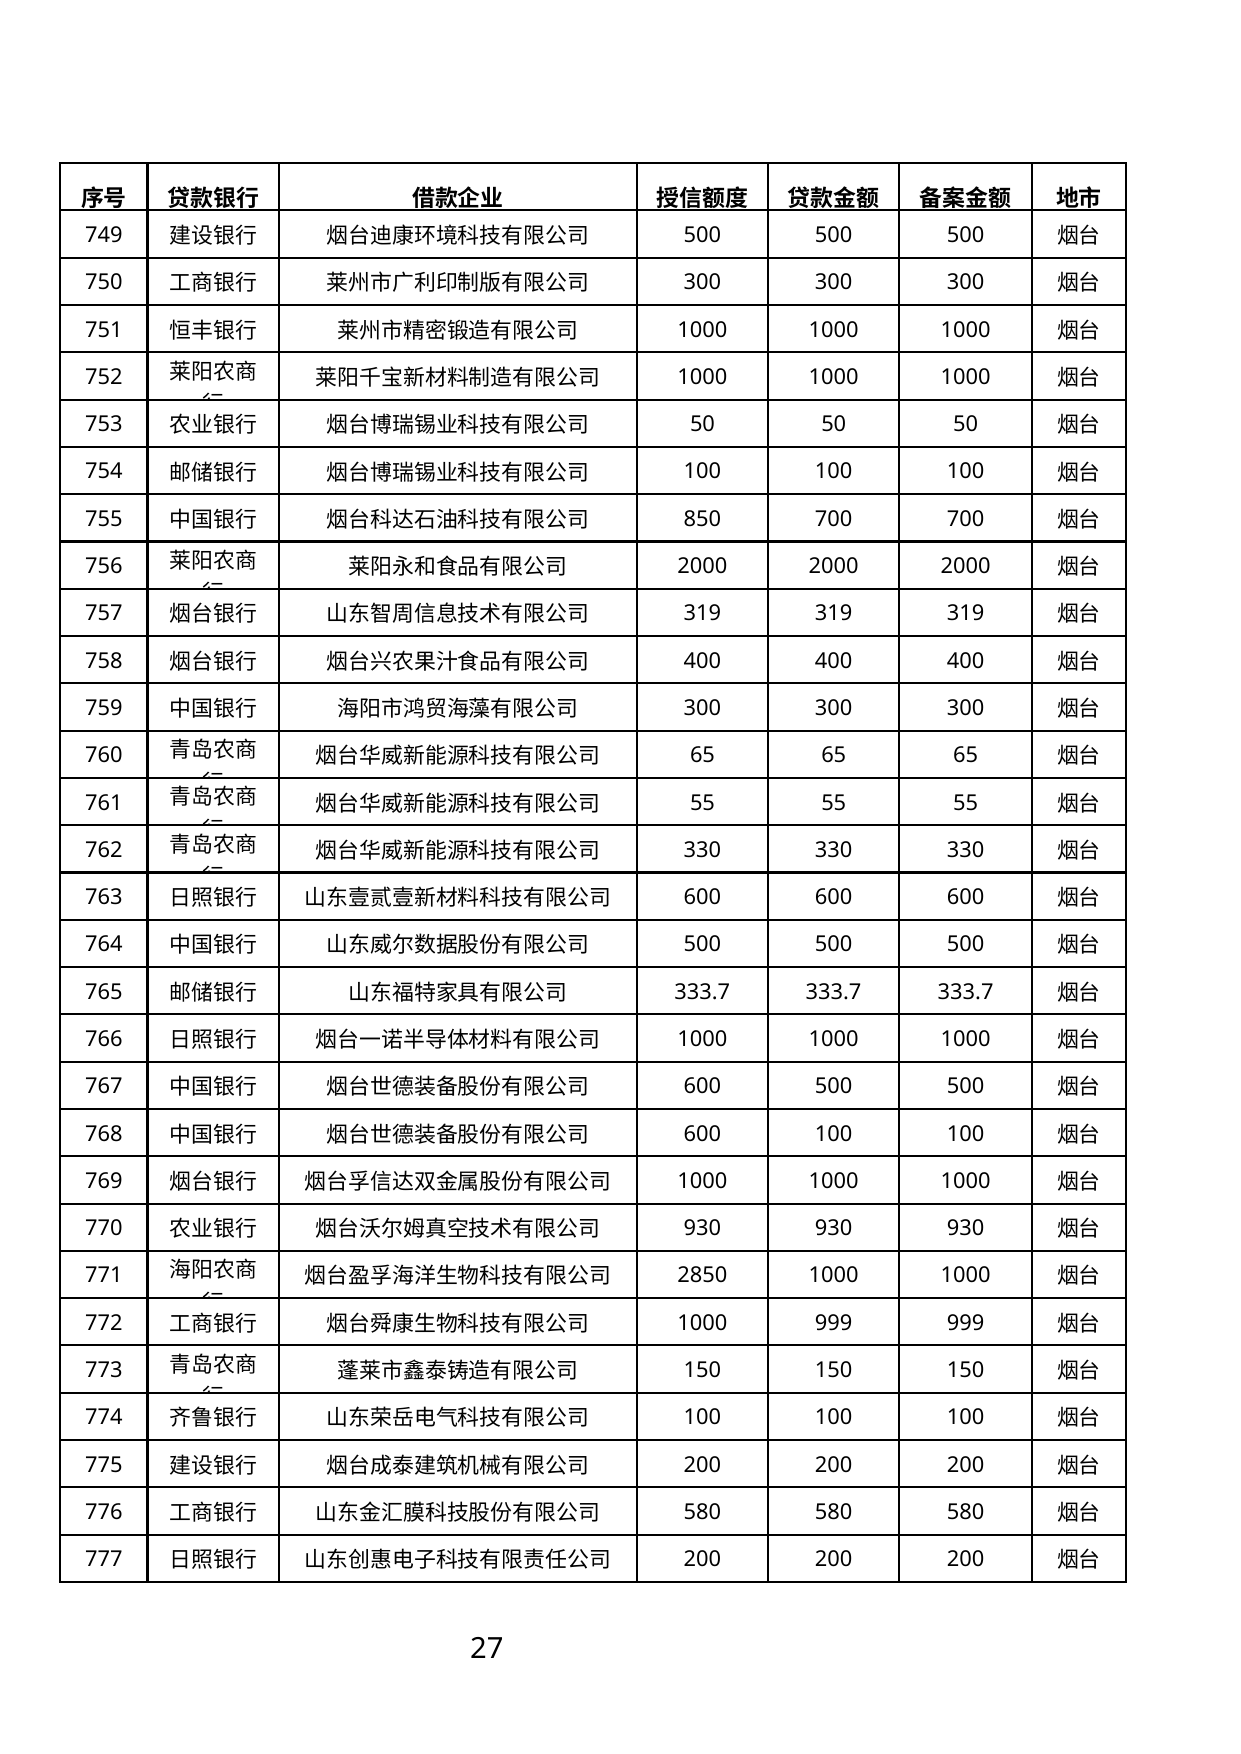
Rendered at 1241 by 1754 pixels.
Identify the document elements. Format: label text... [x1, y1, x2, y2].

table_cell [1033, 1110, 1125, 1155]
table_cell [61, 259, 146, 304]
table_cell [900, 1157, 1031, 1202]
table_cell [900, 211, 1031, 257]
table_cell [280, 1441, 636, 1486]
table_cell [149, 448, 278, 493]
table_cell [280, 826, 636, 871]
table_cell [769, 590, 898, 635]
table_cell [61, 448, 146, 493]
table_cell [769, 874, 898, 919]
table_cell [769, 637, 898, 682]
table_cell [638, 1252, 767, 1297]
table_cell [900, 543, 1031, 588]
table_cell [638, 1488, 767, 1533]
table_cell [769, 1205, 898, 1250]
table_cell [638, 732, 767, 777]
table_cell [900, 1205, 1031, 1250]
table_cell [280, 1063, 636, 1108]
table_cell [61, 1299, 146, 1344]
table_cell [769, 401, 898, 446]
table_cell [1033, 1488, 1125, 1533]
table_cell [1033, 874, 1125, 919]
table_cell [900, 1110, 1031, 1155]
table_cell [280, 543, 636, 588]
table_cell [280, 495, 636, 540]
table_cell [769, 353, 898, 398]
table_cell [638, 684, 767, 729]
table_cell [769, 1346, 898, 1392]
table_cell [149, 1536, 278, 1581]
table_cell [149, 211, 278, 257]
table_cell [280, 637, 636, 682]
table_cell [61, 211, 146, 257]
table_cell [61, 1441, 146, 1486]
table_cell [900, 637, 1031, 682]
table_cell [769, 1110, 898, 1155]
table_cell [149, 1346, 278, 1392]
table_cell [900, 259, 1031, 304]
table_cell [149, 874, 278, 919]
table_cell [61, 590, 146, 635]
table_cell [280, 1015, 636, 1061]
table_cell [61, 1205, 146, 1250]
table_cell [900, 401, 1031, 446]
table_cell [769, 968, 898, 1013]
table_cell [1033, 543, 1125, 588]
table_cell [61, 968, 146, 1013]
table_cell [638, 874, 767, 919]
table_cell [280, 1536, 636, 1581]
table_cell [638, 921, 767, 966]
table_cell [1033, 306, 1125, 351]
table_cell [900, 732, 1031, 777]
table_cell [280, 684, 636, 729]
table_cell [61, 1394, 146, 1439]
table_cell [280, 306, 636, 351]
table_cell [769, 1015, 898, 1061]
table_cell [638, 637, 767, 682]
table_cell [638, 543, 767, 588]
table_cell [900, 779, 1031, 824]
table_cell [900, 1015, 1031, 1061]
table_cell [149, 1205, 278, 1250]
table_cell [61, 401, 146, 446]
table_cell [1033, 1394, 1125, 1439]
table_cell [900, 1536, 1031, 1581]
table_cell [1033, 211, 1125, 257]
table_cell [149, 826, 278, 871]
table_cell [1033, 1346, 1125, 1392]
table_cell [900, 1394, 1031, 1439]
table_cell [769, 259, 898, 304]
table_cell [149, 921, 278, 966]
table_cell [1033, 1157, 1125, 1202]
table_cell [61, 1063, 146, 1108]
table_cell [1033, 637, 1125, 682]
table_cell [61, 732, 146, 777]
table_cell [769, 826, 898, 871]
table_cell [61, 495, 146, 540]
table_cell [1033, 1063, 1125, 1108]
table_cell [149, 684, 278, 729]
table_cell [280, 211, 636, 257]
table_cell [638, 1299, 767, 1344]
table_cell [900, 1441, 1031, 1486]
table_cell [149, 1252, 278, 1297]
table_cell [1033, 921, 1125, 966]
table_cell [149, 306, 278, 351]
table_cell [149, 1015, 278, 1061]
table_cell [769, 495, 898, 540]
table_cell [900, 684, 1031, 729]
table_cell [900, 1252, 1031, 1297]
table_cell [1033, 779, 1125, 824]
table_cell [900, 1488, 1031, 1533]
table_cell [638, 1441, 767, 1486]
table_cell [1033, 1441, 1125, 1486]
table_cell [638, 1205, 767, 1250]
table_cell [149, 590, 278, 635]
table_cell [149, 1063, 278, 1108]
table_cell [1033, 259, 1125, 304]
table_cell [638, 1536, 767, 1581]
table_header 借款企业 [280, 164, 636, 209]
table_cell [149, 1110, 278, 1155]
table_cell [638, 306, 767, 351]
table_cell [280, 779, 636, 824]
table_header 授信额度 [638, 164, 767, 209]
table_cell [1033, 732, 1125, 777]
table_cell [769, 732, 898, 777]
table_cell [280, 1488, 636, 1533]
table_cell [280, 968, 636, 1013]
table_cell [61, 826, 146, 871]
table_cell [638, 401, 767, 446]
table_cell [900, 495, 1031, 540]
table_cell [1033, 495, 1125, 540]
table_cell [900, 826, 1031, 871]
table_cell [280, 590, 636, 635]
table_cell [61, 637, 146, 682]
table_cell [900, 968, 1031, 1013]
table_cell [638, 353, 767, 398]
table_header 备案金额 [900, 164, 1031, 209]
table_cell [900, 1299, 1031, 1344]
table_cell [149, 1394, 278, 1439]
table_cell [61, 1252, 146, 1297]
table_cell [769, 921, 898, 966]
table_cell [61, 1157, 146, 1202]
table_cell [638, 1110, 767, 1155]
table_header 贷款银行 [149, 164, 278, 209]
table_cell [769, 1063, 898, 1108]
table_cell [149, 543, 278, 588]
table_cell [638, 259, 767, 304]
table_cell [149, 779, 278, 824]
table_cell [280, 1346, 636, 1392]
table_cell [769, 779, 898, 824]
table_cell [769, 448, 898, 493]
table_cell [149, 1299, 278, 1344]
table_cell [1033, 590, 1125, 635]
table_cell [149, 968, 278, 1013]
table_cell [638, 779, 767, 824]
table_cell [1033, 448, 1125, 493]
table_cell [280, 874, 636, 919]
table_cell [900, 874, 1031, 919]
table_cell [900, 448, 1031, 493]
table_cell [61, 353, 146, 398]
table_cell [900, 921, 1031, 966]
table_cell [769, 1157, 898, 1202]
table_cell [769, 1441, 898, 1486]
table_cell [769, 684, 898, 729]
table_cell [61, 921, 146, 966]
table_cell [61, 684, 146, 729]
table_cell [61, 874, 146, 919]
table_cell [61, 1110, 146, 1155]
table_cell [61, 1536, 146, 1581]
table_header 地市 [1033, 164, 1125, 209]
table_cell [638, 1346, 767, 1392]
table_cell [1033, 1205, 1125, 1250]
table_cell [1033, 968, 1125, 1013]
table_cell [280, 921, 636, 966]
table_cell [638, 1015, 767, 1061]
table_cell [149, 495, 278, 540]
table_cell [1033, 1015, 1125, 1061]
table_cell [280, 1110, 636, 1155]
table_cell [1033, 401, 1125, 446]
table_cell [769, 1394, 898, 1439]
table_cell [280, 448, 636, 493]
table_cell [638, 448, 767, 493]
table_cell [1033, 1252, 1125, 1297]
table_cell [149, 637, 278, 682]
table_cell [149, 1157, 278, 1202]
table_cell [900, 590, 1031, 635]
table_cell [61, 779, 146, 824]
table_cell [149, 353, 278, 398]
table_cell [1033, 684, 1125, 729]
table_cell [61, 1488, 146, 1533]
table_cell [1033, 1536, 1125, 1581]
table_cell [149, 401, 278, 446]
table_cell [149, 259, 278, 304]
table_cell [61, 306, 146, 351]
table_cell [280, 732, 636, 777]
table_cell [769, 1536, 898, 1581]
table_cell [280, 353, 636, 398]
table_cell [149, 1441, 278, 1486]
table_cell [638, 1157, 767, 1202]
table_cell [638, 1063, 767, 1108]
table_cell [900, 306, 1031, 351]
table_header 序号 [61, 164, 146, 209]
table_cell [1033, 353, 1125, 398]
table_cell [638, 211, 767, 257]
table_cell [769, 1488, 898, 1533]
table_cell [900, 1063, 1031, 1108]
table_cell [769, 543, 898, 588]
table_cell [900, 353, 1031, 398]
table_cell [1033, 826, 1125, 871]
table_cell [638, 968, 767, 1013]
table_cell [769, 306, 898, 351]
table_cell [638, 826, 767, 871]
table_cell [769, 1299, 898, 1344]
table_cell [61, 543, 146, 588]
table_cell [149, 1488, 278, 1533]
table_header 贷款金额 [769, 164, 898, 209]
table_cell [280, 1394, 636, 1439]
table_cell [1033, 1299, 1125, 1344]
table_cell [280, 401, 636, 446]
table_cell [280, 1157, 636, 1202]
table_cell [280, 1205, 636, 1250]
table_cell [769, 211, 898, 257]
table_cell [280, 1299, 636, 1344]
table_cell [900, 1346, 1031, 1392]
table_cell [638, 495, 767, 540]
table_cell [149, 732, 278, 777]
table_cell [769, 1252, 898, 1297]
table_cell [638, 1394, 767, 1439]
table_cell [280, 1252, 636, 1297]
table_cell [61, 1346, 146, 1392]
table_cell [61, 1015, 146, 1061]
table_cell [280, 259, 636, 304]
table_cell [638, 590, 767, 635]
